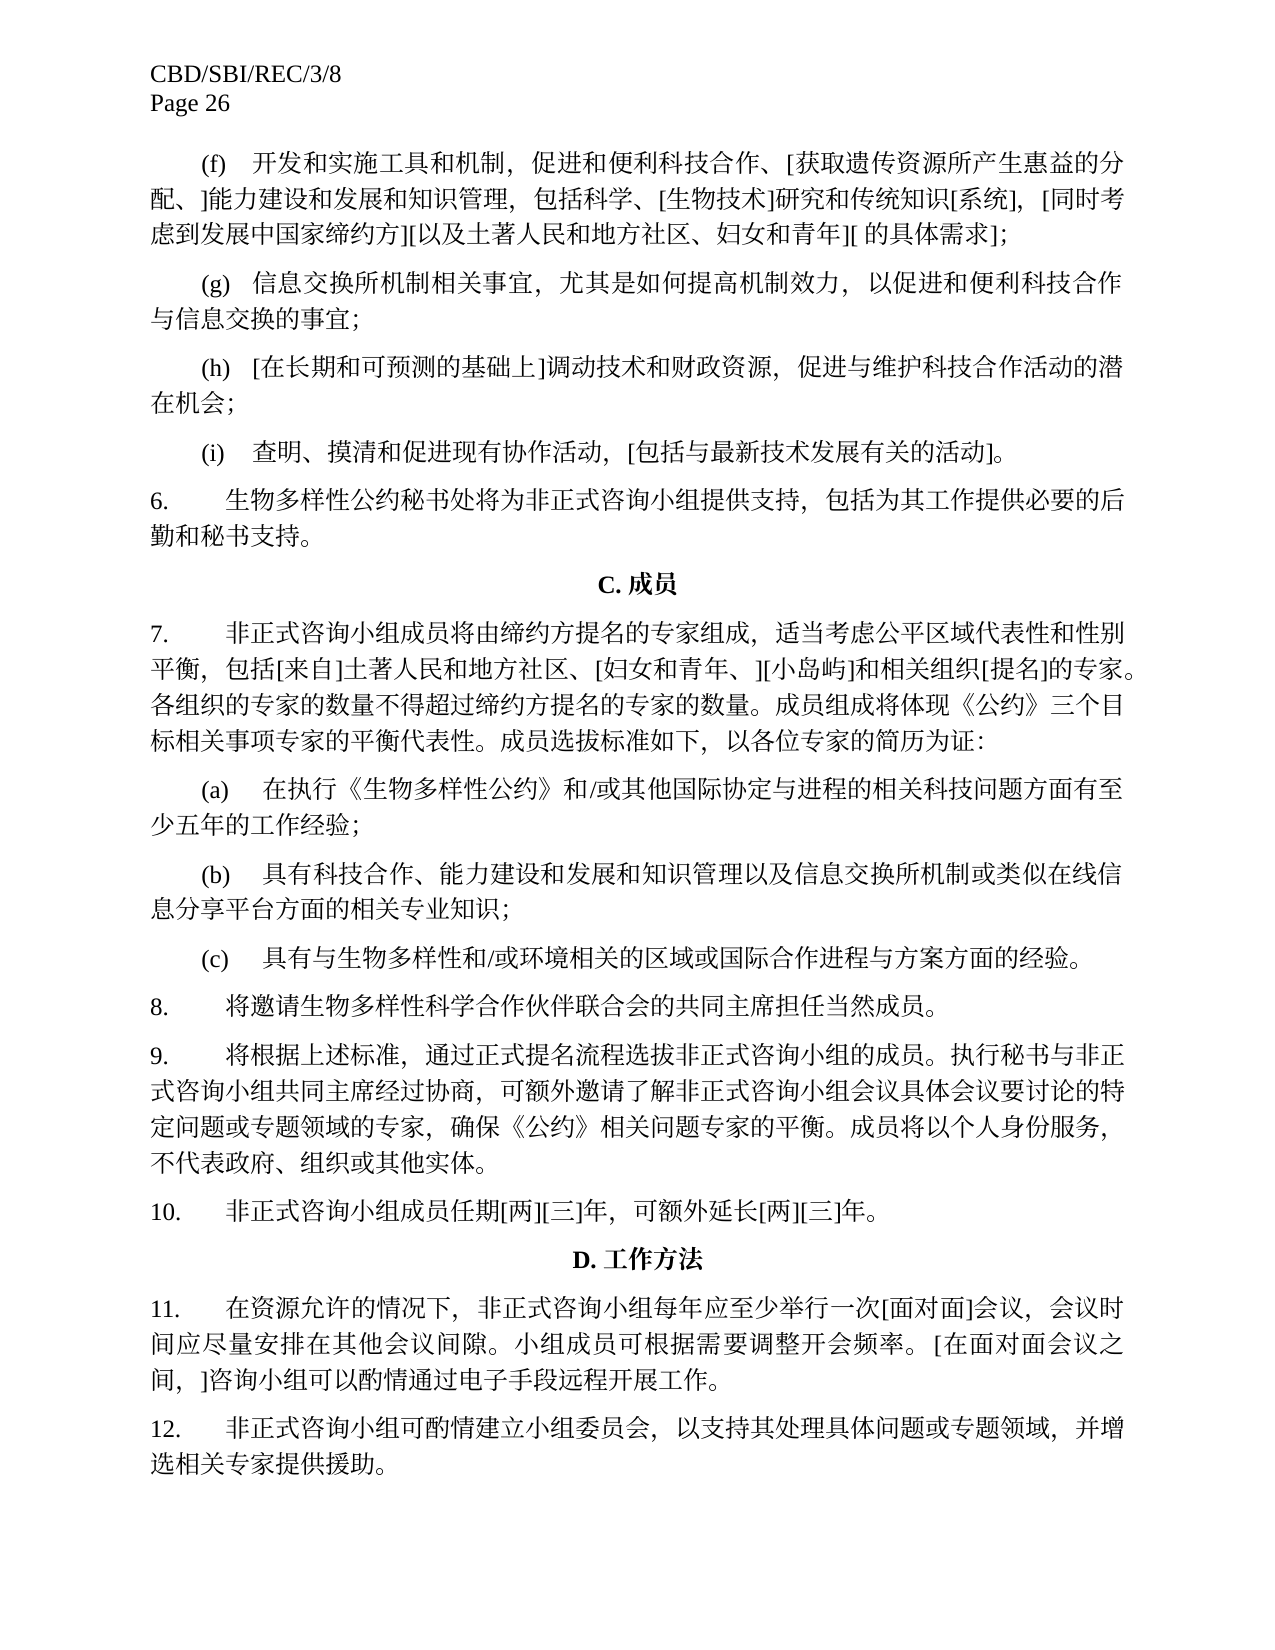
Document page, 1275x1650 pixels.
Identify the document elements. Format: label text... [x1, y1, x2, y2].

list [在长期和可预测的基础上]调动技术和财政资源，促进与维护科技合作活动的潜在机会； [150, 348, 1125, 420]
list 成员 [150, 565, 1125, 601]
list 将根据上述标准，通过正式提名流程选拔非正式咨询小组的成员。执行秘书与非正式咨询小组共同主席经过协商，可额外邀请了解非正式咨询小组会议具体会议要讨论的特定问题或专题领域的专家，确保《公约》相关问题专家的平衡。成员将以个人身份服务，不代表政府、组织或其他实体。 [150, 1036, 1125, 1179]
list 生物多样性公约秘书处将为非正式咨询小组提供支持，包括为其工作提供必要的后勤和秘书支持。 [150, 481, 1125, 553]
list 查明、摸清和促进现有协作活动，[包括与最新技术发展有关的活动]。 [150, 432, 1125, 468]
list 非正式咨询小组成员将由缔约方提名的专家组成，适当考虑公平区域代表性和性别平衡，包括[来自]土著人民和地方社区、[妇女和青年、][小岛屿]和相关组织[提名]的专家。各组织的专家的数量不得超过缔约方提名的专家的数量。成员组成将体现《公约》三个目标相关事项专家的平衡代表性。成员选拔标准如下，以各位专家的简历为证： [150, 614, 1125, 757]
list 在执行《生物多样性公约》和/或其他国际协定与进程的相关科技问题方面有至少五年的工作经验； [150, 770, 1125, 842]
list 非正式咨询小组成员任期[两][三]年，可额外延长[两][三]年。 [150, 1192, 1125, 1228]
list 将邀请生物多样性科学合作伙伴联合会的共同主席担任当然成员。 [150, 987, 1125, 1023]
list 工作方法 [150, 1240, 1125, 1276]
list 具有科技合作、能力建设和发展和知识管理以及信息交换所机制或类似在线信息分享平台方面的相关专业知识； [150, 854, 1125, 926]
list 具有与生物多样性和/或环境相关的区域或国际合作进程与方案方面的经验。 [150, 939, 1125, 974]
list 在资源允许的情况下，非正式咨询小组每年应至少举行一次[面对面]会议，会议时间应尽量安排在其他会议间隙。小组成员可根据需要调整开会频率。[在面对面会议之间，]咨询小组可以酌情通过电子手段远程开展工作。 [150, 1289, 1125, 1396]
list 非正式咨询小组可酌情建立小组委员会，以支持其处理具体问题或专题领域，并增选相关专家提供援助。 [150, 1409, 1125, 1481]
list 开发和实施工具和机制，促进和便利科技合作、[获取遗传资源所产生惠益的分配、]能力建设和发展和知识管理，包括科学、[生物技术]研究和传统知识[系统]，[同时考虑到发展中国家缔约方][以及土著人民和地方社区、妇女和青年][ 的具体需求]； [150, 143, 1125, 251]
list 信息交换所机制相关事宜，尤其是如何提高机制效力，以促进和便利科技合作与信息交换的事宜； [150, 264, 1125, 336]
